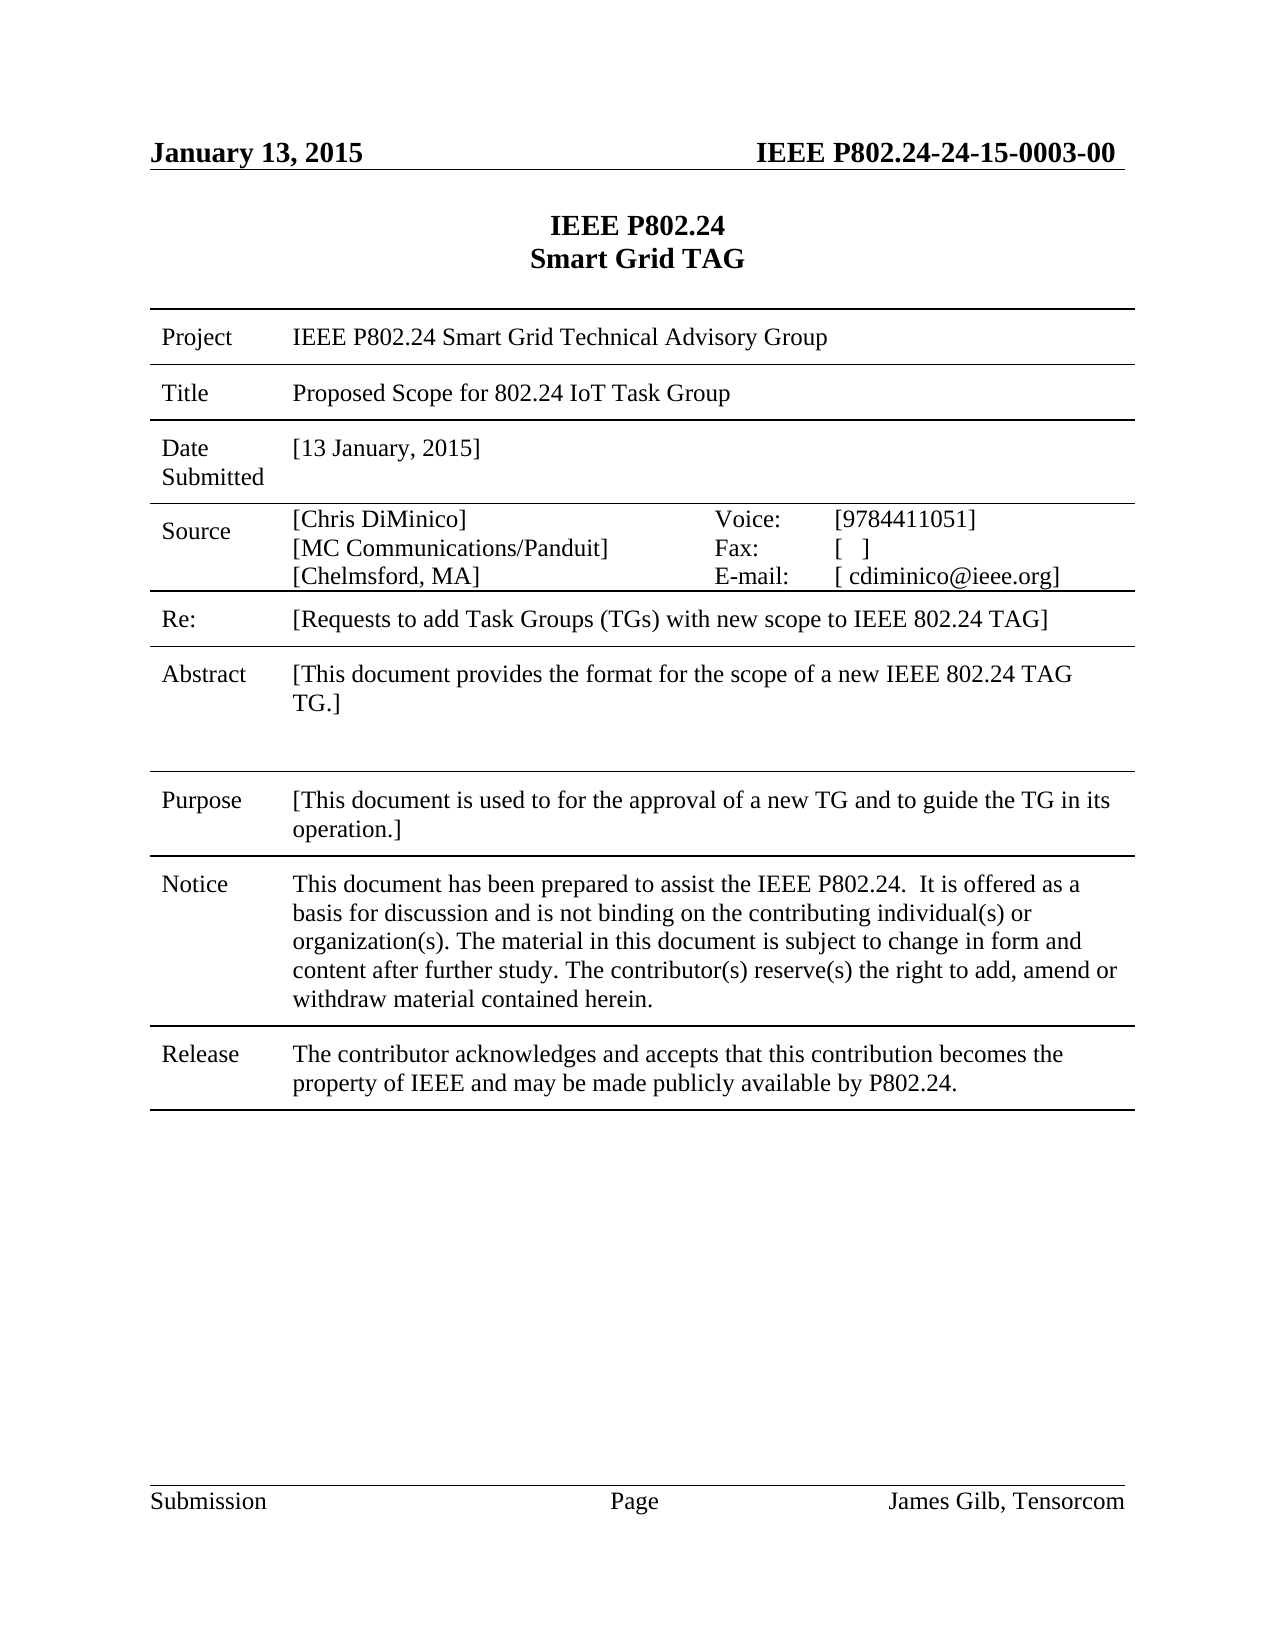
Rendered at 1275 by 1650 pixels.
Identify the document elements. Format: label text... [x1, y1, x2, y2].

table_cell [Requests to add Task Groups (TGs) with new scope to IEEE 802.24 TAG] [281, 592, 1134, 646]
table_cell Title [150, 365, 281, 419]
table_cell Purpose [150, 772, 281, 855]
table_header Project [150, 310, 281, 363]
table_cell Voice: [9784411051] Fax: [ ] E-mail: [ cdiminico@ieee.org] [703, 504, 1134, 590]
table_cell Release [150, 1027, 281, 1109]
table_cell [13 January, 2015] [281, 421, 1134, 503]
table_cell Date Submitted [150, 421, 281, 503]
table_cell [This document is used to for the approval of a new TG and to guide the TG in its operation.] [281, 772, 1134, 855]
table_cell Re: [150, 592, 281, 646]
table_cell Abstract [150, 647, 281, 771]
table_cell Source [150, 504, 281, 590]
table_cell The contributor acknowledges and accepts that this contribution becomes the property of IEEE and may be made publicly available by P802.24. [281, 1027, 1134, 1109]
table_cell Proposed Scope for 802.24 IoT Task Group [281, 365, 1134, 419]
table_cell [Chris DiMinico] [MC Communications/Panduit] [Chelmsford, MA] [281, 504, 703, 590]
table_cell Notice [150, 857, 281, 1025]
table_cell This document has been prepared to assist the IEEE P802.24. It is offered as a basis for discussion and is not binding on the contributing individual(s) or organization(s). The material in this document is subject to change in form and content after further study. The contributor(s) reserve(s) the right to add, amend or withdraw material contained herein. [281, 857, 1134, 1025]
text IEEE P802.24 [150, 208, 1125, 241]
text Smart Grid TAG [150, 241, 1125, 275]
table_cell [This document provides the format for the scope of a new IEEE 802.24 TAG TG.] [281, 647, 1134, 771]
table_header IEEE P802.24 Smart Grid Technical Advisory Group [281, 310, 1134, 363]
